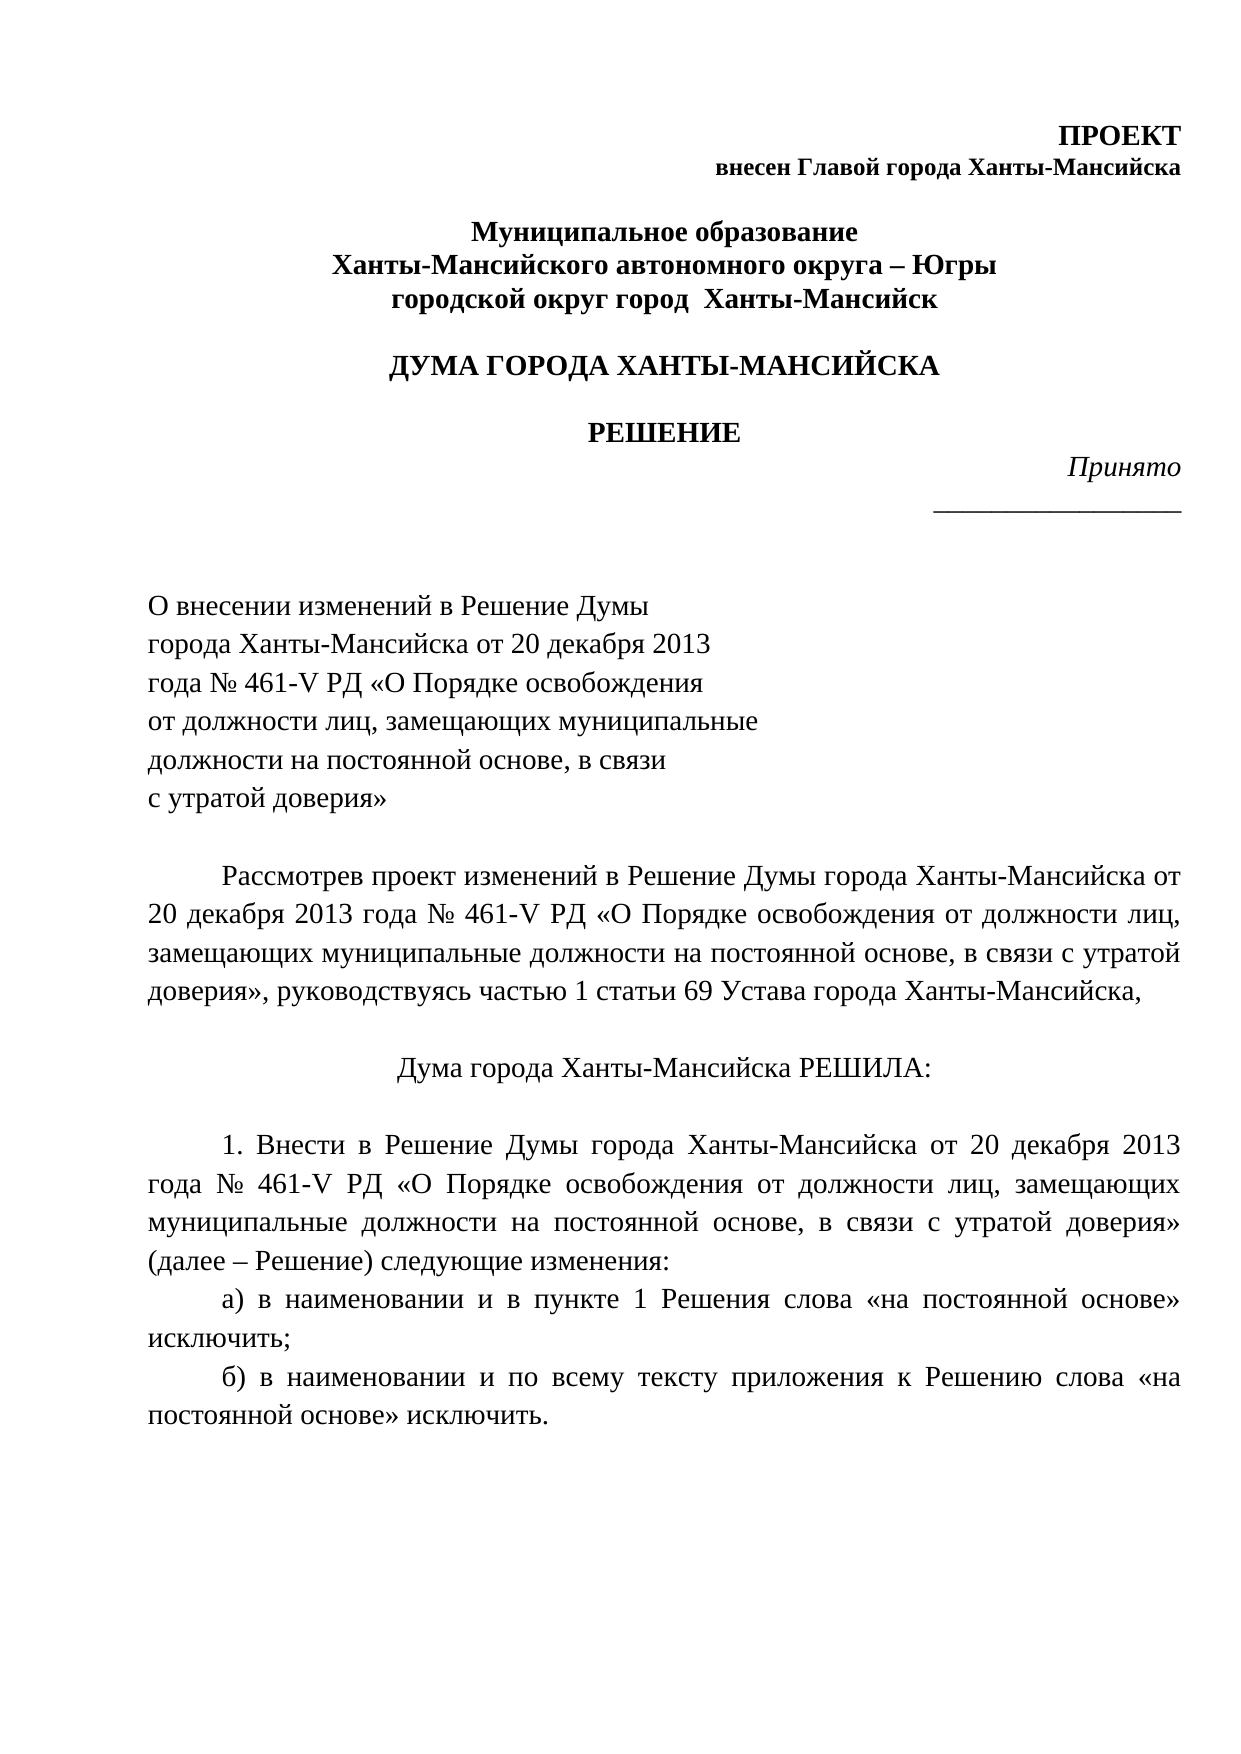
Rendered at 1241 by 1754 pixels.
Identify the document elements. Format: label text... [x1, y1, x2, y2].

text городской округ город Ханты-Мансийск [148, 281, 1181, 314]
text Ханты-Мансийского автономного округа – Югры [148, 247, 1181, 281]
text внесен Главой города Ханты-Мансийска [148, 152, 1181, 180]
text 1. Внести в Решение Думы города Ханты-Мансийска от 20 декабря 2013 года № 461-V РД «О Порядке освобождения от должности лиц, замещающих муниципальные должности на постоянной основе, в связи с утратой доверия» (далее – Решение) следующие изменения: [148, 1127, 1182, 1277]
text РЕШЕНИЕ [148, 415, 1181, 449]
text ПРОЕКТ [148, 118, 1181, 152]
text Дума города Ханты-Мансийска РЕШИЛА: [148, 1050, 1181, 1084]
text должности на постоянной основе, в связи [148, 742, 1182, 776]
text Рассмотрев проект изменений в Решение Думы города Ханты-Мансийска от 20 декабря 2013 года № 461-V РД «О Порядке освобождения от должности лиц, замещающих муниципальные должности на постоянной основе, в связи с утратой доверия», руководствуясь частью 1 статьи 69 Устава города Ханты-Мансийска, [148, 858, 1182, 1007]
text года № 461-V РД «О Порядке освобождения [148, 665, 1182, 698]
text а) в наименовании и в пункте 1 Решения слова «на постоянной основе» исключить; [148, 1282, 1182, 1354]
text ДУМА ГОРОДА ХАНТЫ-МАНСИЙСКА [148, 348, 1181, 382]
text б) в наименовании и по всему тексту приложения к Решению слова «на постоянной основе» исключить. [148, 1359, 1182, 1431]
text _________________ [148, 482, 1181, 516]
text О внесении изменений в Решение Думы [148, 588, 1182, 621]
text Муниципальное образование [148, 214, 1181, 247]
text с утратой доверия» [148, 781, 1182, 814]
text города Ханты-Мансийска от 20 декабря 2013 [148, 626, 1182, 660]
text от должности лиц, замещающих муниципальные [148, 703, 1182, 737]
text Принято [148, 449, 1181, 482]
